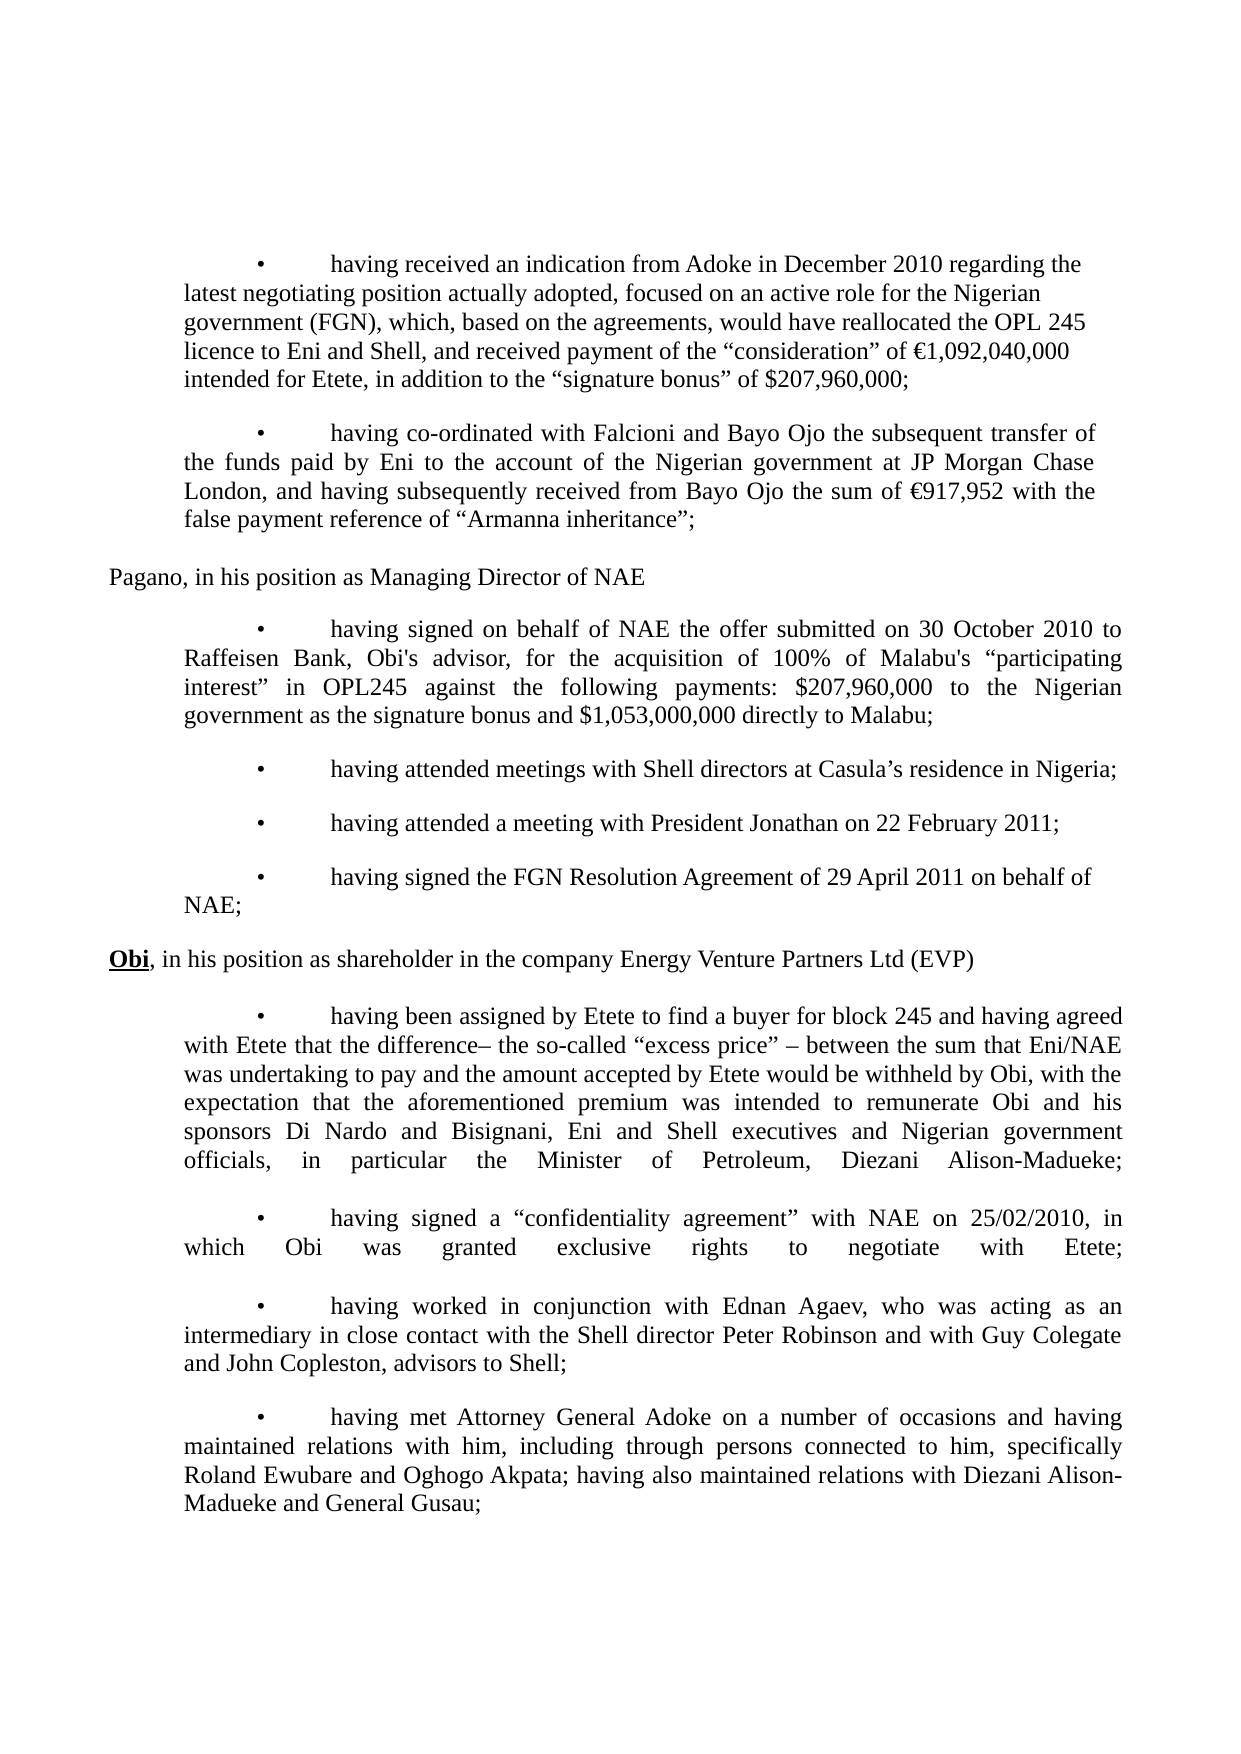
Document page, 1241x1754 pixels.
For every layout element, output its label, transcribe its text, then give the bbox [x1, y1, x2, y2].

text Pagano, in his position as Managing Director of NAE [109, 621, 1123, 649]
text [184, 1463, 1123, 1520]
text • having been assigned by Etete to find a buyer for block 245 and having agreed with Etete that the difference– the so-called “excess price” – between the sum that Eni/NAE was undertaking to pay and the amount accepted by Etete would be withheld by Obi, with the expectation that the aforementioned premium was intended to remunerate Obi and his sponsors Di Nardo and Bisignani, Eni and Shell executives and Nigerian government officials, in particular the Minister of Petroleum, Diezani Alison-Madueke; [184, 1060, 1123, 1261]
text • having signed on behalf of NAE the offer submitted on 30 October 2010 to Raffeisen Bank, Obi's advisor, for the acquisition of 100% of Malabu's “participating interest” in OPL245 against the following payments: $207,960,000 to the Nigerian government as the signature bonus and $1,053,000,000 directly to Malabu; [184, 673, 1123, 788]
text • having attended meetings with Shell directors at Casula’s residence in Nigeria; [184, 813, 1123, 841]
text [184, 222, 1123, 279]
text • having worked in conjunction with Ednan Agaev, who was acting as an intermediary in close contact with the Shell director Peter Robinson and with Guy Colegate and John Copleston, advisors to Shell; [184, 1351, 1123, 1438]
text • having signed the FGN Resolution Agreement of 29 April 2011 on behalf of NAE; [184, 920, 1123, 978]
text • having received an indication from Adoke in December 2010 regarding the latest negotiating position actually adopted, focused on an active role for the Nigerian government (FGN), which, based on the agreements, would have reallocated the OPL 245 licence to Eni and Shell, and received payment of the “consideration” of €1,092,040,000 intended for Etete, in addition to the “signature bonus” of $207,960,000; [184, 308, 1123, 452]
text • having attended a meeting with President Jonathan on 22 February 2011; [184, 866, 1123, 895]
text Obi, in his position as shareholder in the company Energy Venture Partners Ltd (EVP) [109, 1003, 1123, 1060]
text • having co-ordinated with Falcioni and Bayo Ojo the subsequent transfer of the funds paid by Eni to the account of the Nigerian government at JP Morgan Chase London, and having subsequently received from Bayo Ojo the sum of €917,952 with the false payment reference of “Armanna inheritance”; [184, 477, 1096, 592]
text • having signed a “confidentiality agreement” with NAE on 25/02/2010, in which Obi was granted exclusive rights to negotiate with Etete; [184, 1263, 1123, 1349]
